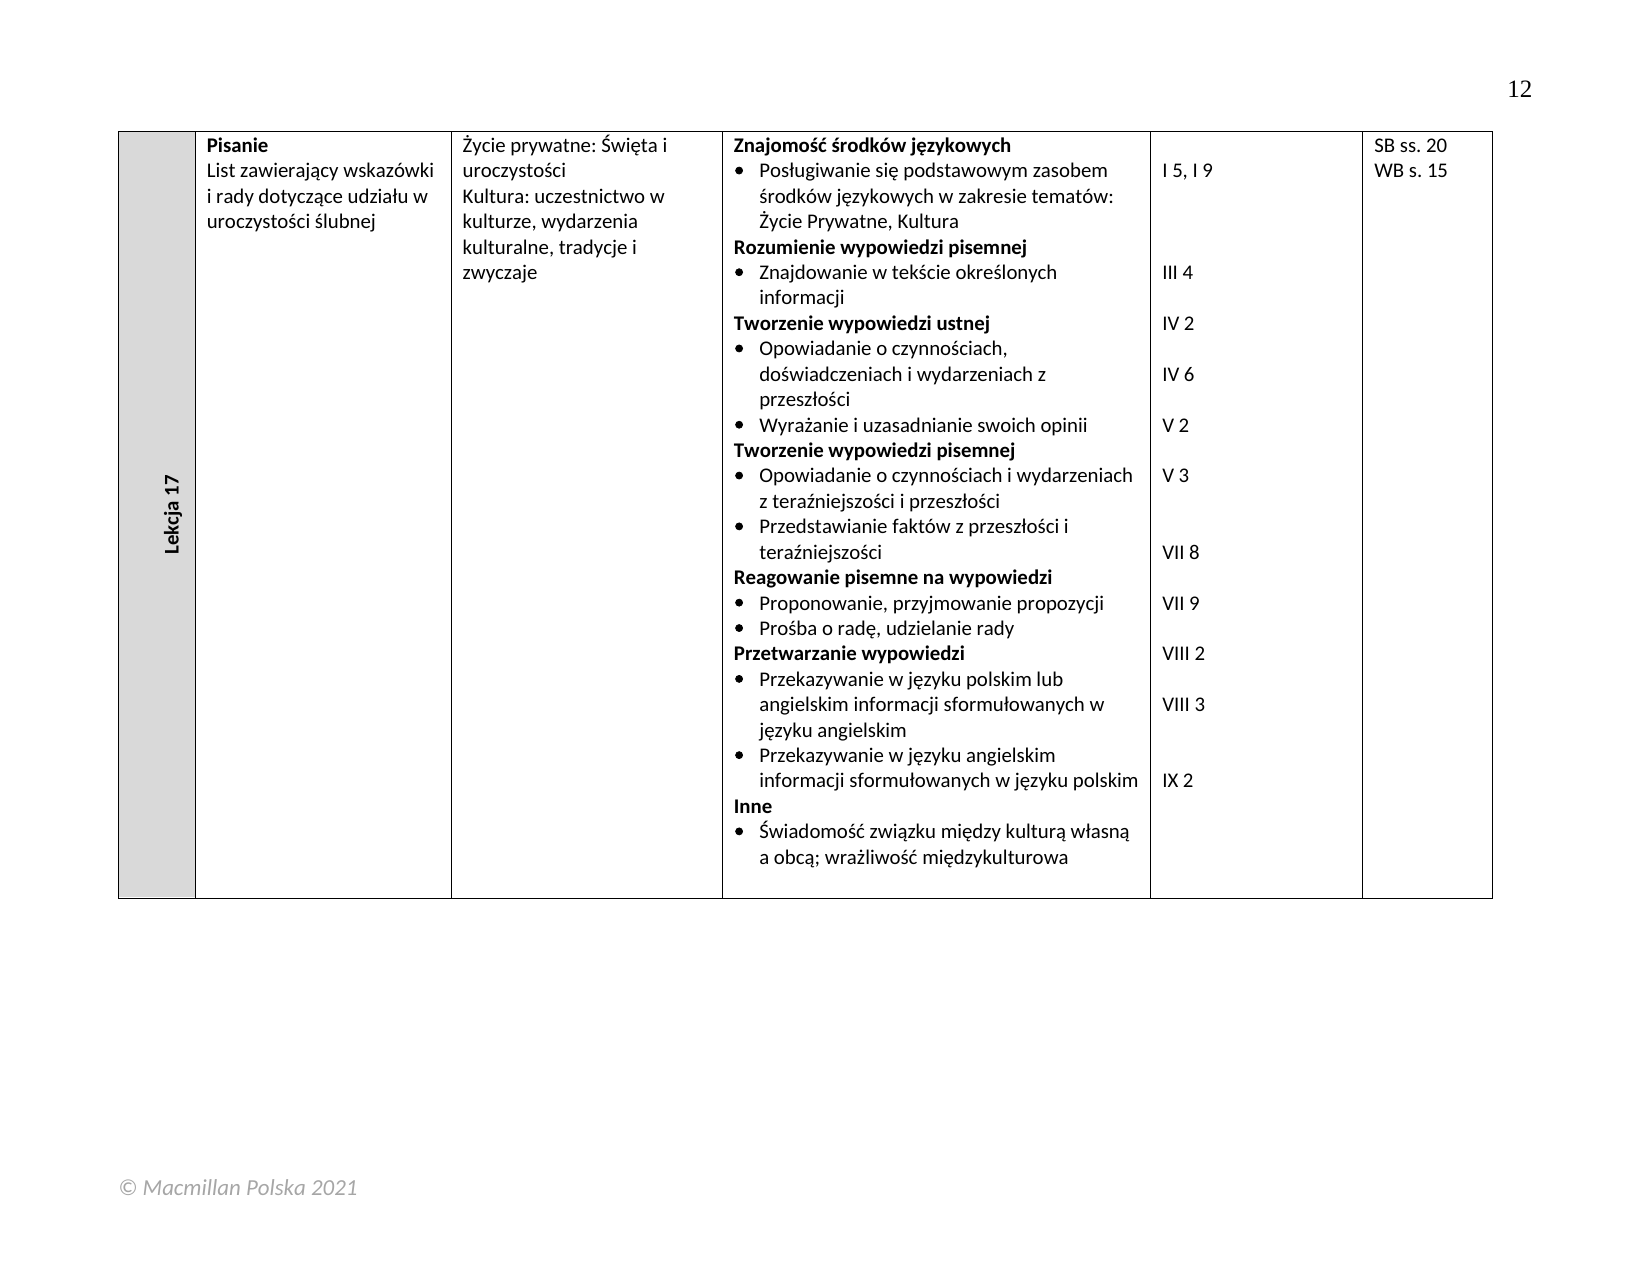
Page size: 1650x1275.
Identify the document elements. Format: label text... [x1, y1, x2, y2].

table_cell Pisanie List zawierający wskazówki i rady dotyczące udziału w uroczystości ślubnej [196, 132, 451, 897]
table_cell I 5, I 9 III 4 IV 2 IV 6 V 2 V 3 VII 8 VII 9 VIII 2 VIII 3 IX 2 [1151, 132, 1362, 897]
table_cell Znajomość środków językowych Posługiwanie się podstawowym zasobem środków językowych w zakresie tematów: Życie Prywatne, Kultura Rozumienie wypowiedzi pisemnej Znajdowanie w tekście określonych informacji Tworzenie wypowiedzi ustnej Opowiadanie o czynnościach, doświadczeniach i wydarzeniach z przeszłości Wyrażanie i uzasadnianie swoich opinii Tworzenie wypowiedzi pisemnej Opowiadanie o czynnościach i wydarzeniach z teraźniejszości i przeszłości Przedstawianie faktów z przeszłości i teraźniejszości Reagowanie pisemne na wypowiedzi Proponowanie, przyjmowanie propozycji Prośba o radę, udzielanie rady Przetwarzanie wypowiedzi Przekazywanie w języku polskim lub angielskim informacji sformułowanych w języku angielskim Przekazywanie w języku angielskim informacji sformułowanych w języku polskim Inne Świadomość związku między kulturą własną a obcą; wrażliwość międzykulturowa [723, 132, 1150, 897]
table_cell SB ss. 20 WB s. 15 [1363, 132, 1492, 897]
table_cell Życie prywatne: Święta i uroczystości Kultura: uczestnictwo w kulturze, wydarzenia kulturalne, tradycje i zwyczaje [452, 132, 722, 897]
table_cell Lekcja 17 [119, 132, 195, 897]
